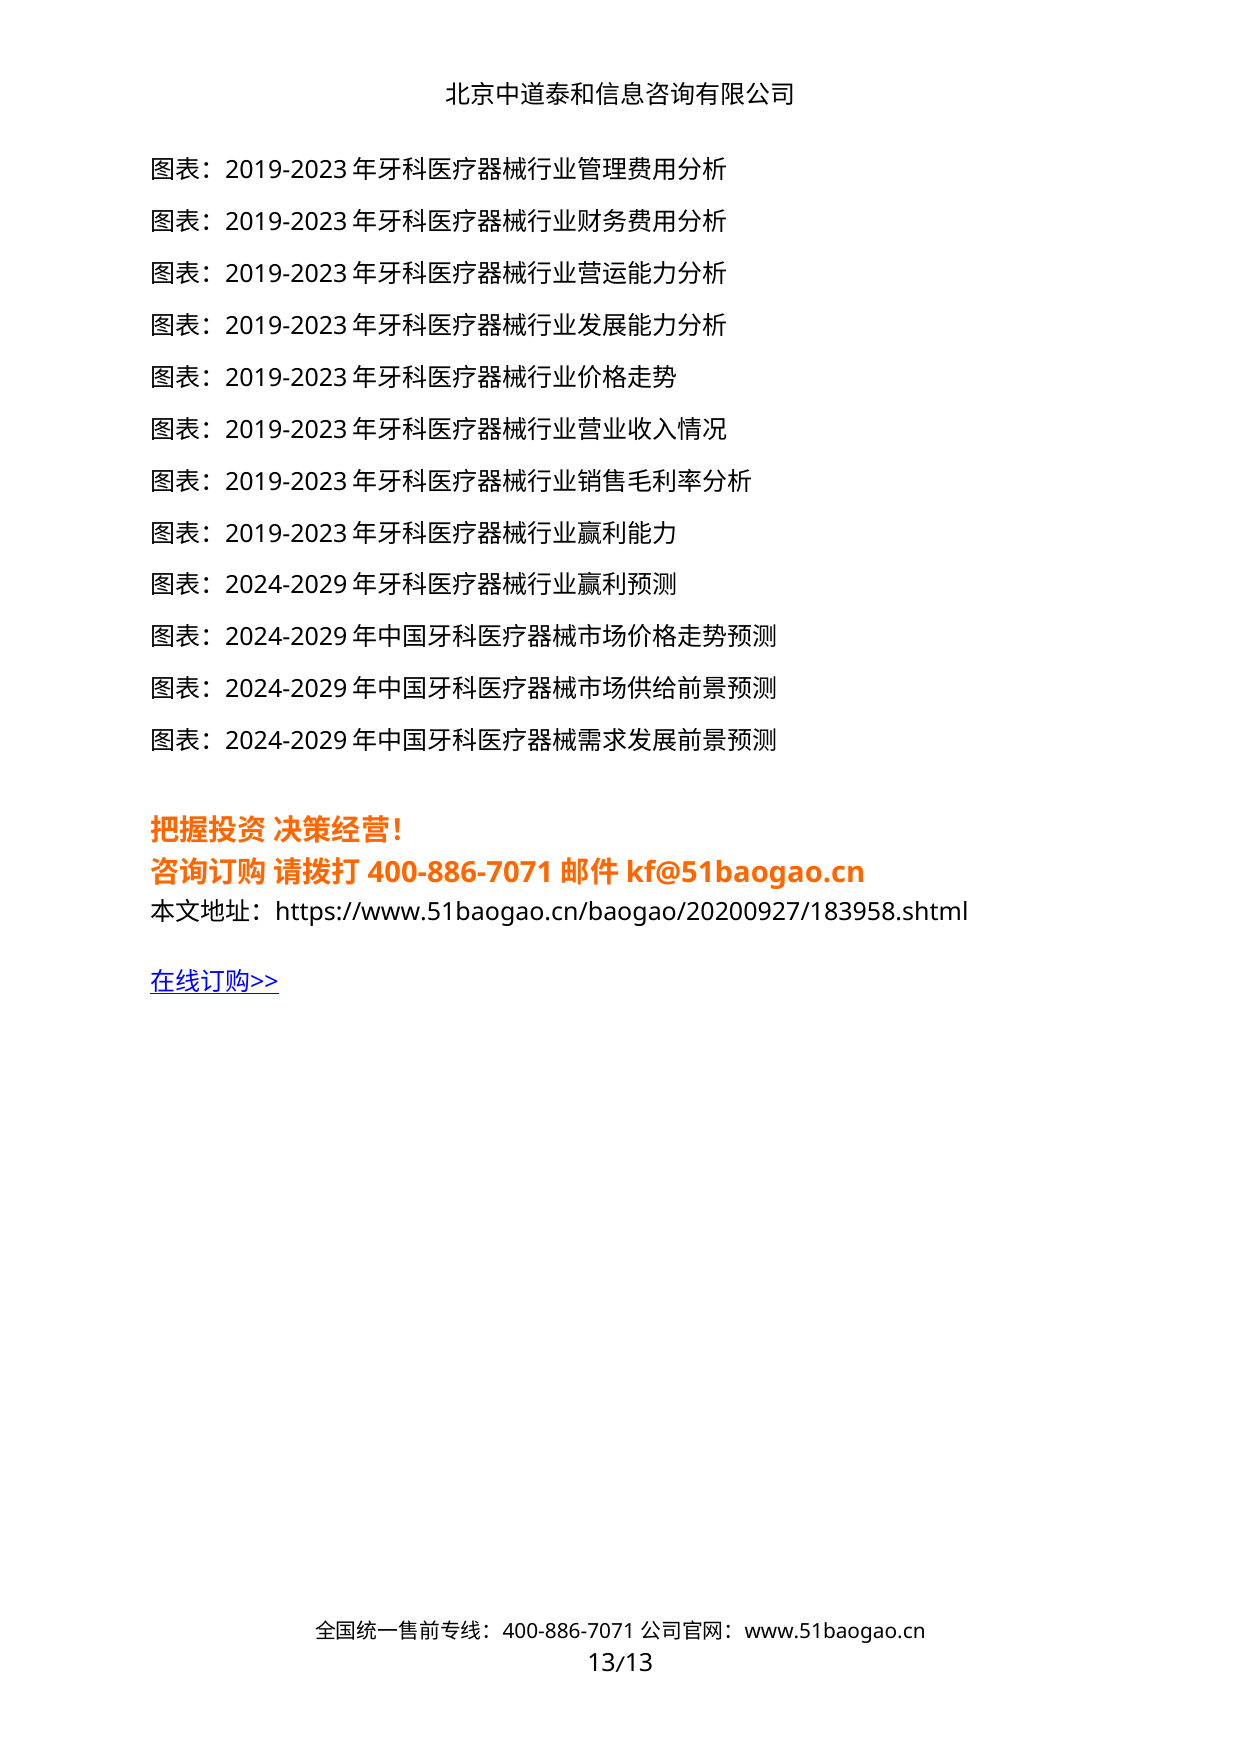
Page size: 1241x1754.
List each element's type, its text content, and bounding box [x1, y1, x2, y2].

text 图表：2019-2023年牙科医疗器械行业财务费用分析 [150, 202, 1090, 238]
text 图表：2019-2023年牙科医疗器械行业营业收入情况 [150, 409, 1090, 446]
text 图表：2019-2023年牙科医疗器械行业销售毛利率分析 [150, 461, 1090, 497]
text 图表：2019-2023年牙科医疗器械行业营运能力分析 [150, 254, 1090, 290]
text 图表：2024-2029年中国牙科医疗器械需求发展前景预测 [150, 721, 1090, 757]
text 图表：2019-2023年牙科医疗器械行业发展能力分析 [150, 306, 1090, 342]
text 图表：2024-2029年中国牙科医疗器械市场价格走势预测 [150, 617, 1090, 653]
text 图表：2019-2023年牙科医疗器械行业赢利能力 [150, 513, 1090, 549]
text 在线订购>> [150, 927, 1090, 998]
text 图表：2024-2029年中国牙科医疗器械市场供给前景预测 [150, 669, 1090, 705]
text 图表：2024-2029年牙科医疗器械行业赢利预测 [150, 565, 1090, 601]
text 把握投资 决策经营！咨询订购 请拨打 400-886-7071 邮件 kf@51baogao.cn本文地址：https://www.51baogao.cn/baogao/20200927/183958.shtml [150, 772, 1090, 927]
text 图表：2019-2023年牙科医疗器械行业管理费用分析 [150, 150, 1090, 186]
text 图表：2019-2023年牙科医疗器械行业价格走势 [150, 357, 1090, 394]
